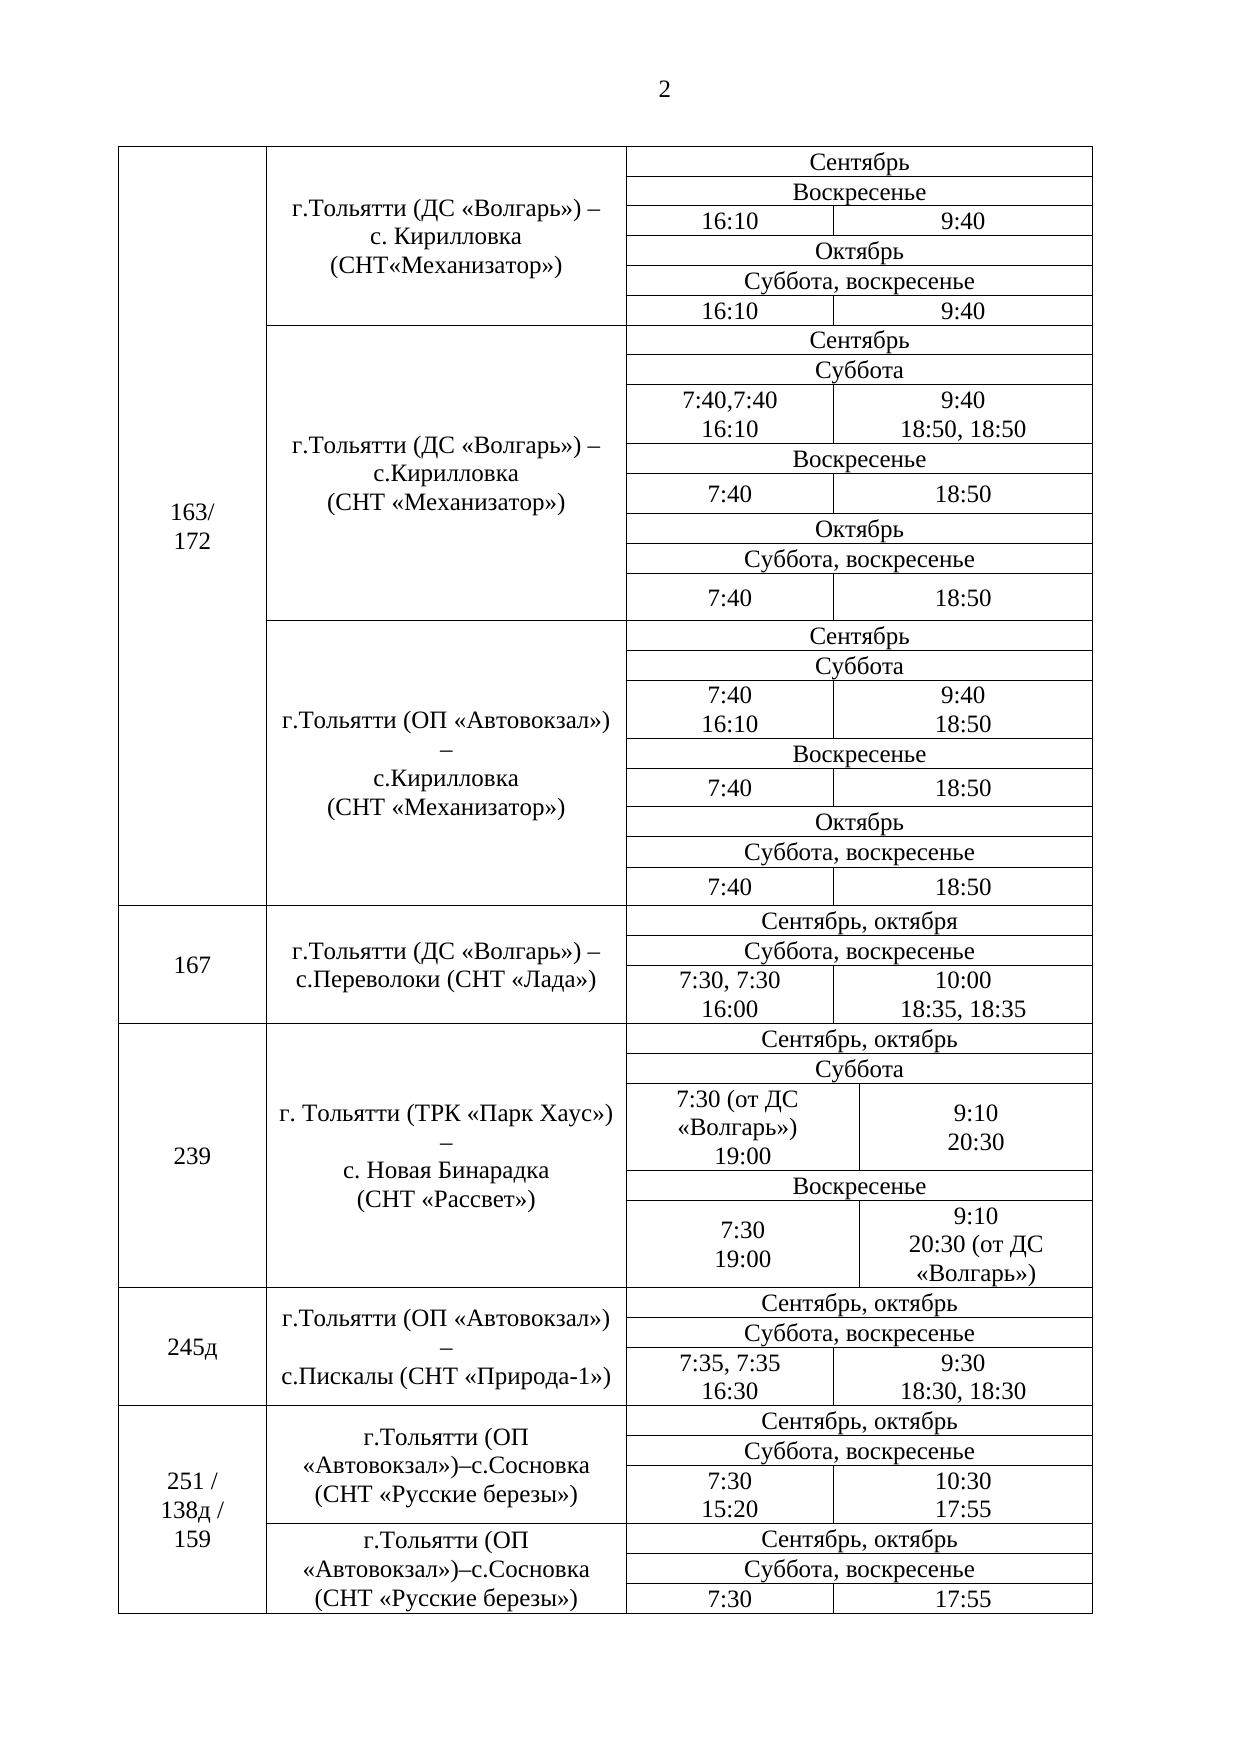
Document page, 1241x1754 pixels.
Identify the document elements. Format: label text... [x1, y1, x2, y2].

table_cell 7:35, 7:35 16:30 [627, 1348, 833, 1405]
table_cell 7:40 16:10 [627, 681, 833, 738]
table_cell Сентябрь, октябрь [627, 1288, 1092, 1317]
table_cell Суббота, воскресенье [627, 544, 1092, 573]
table_cell Сентябрь, октябрь [627, 1524, 1092, 1553]
table_cell 10:30 17:55 [834, 1466, 1092, 1523]
table_cell 239 [119, 1024, 266, 1287]
table_cell Суббота, воскресенье [627, 1436, 1092, 1465]
table_cell Воскресенье [627, 444, 1092, 472]
table_cell Суббота [627, 1054, 1092, 1083]
table_cell 16:10 [627, 296, 833, 324]
table_cell Октябрь [627, 807, 1092, 836]
table_cell г.Тольятти (ДС «Волгарь») – с.Кирилловка (СНТ «Механизатор») [267, 326, 626, 620]
table_header 163/ 172 [119, 147, 266, 905]
table_cell Суббота [627, 355, 1092, 384]
table_cell 7:40 [627, 574, 833, 620]
table_cell 18:50 [834, 574, 1092, 620]
table_cell 251 / 138д / 159 [119, 1406, 266, 1613]
table_cell Сентябрь, октябрь [627, 1024, 1092, 1053]
table_cell 9:40 18:50, 18:50 [834, 385, 1092, 443]
table_cell г. Тольятти (ТРК «Парк Хаус») – с. Новая Бинарадка (СНТ «Рассвет») [267, 1024, 626, 1287]
table_cell Воскресенье [627, 177, 1092, 205]
table_cell г.Тольятти (ОП «Автовокзал») – с.Кирилловка (СНТ «Механизатор») [267, 621, 626, 905]
table_cell 9:40 [834, 206, 1092, 235]
table_cell 7:40,7:40 16:10 [627, 385, 833, 443]
table_cell 9:40 18:50 [834, 681, 1092, 738]
table_cell 7:30 (от ДС «Волгарь») 19:00 [627, 1084, 859, 1170]
table_cell 9:10 20:30 (от ДС «Волгарь») [860, 1201, 1092, 1287]
table_cell Сентябрь [627, 621, 1092, 650]
table_cell 7:30 [627, 1584, 833, 1613]
table_cell Суббота, воскресенье [627, 266, 1092, 295]
table_cell Воскресенье [627, 739, 1092, 768]
table_header Сентябрь [627, 147, 1092, 176]
table_cell Суббота, воскресенье [627, 837, 1092, 867]
table_cell 18:50 [834, 474, 1092, 513]
table_cell г.Тольятти (ОП «Автовокзал») – с.Пискалы (СНТ «Природа-1») [267, 1288, 626, 1405]
table_cell Суббота, воскресенье [627, 1318, 1092, 1347]
table_cell 9:10 20:30 [860, 1084, 1092, 1170]
table_cell г.Тольятти (ОП «Автовокзал»)–с.Сосновка (СНТ «Русские березы») [267, 1406, 626, 1523]
table_cell Сентябрь, октябрь [627, 1406, 1092, 1435]
table_cell 7:40 [627, 769, 833, 806]
table_header г.Тольятти (ДС «Волгарь») – с. Кирилловка (СНТ«Механизатор») [267, 147, 626, 324]
table_cell 7:40 [627, 868, 833, 905]
table_cell 167 [119, 906, 266, 1023]
table_cell 7:30 15:20 [627, 1466, 833, 1523]
table_cell г.Тольятти (ОП «Автовокзал»)–с.Сосновка (СНТ «Русские березы») [267, 1524, 626, 1613]
table_cell 245д [119, 1288, 266, 1405]
table_cell 10:00 18:35, 18:35 [834, 966, 1092, 1023]
table_cell Суббота, воскресенье [627, 1554, 1092, 1583]
table_cell 18:50 [834, 868, 1092, 905]
table_cell Суббота [627, 651, 1092, 679]
table_cell 7:30, 7:30 16:00 [627, 966, 833, 1023]
table_cell Октябрь [627, 514, 1092, 543]
table_cell 17:55 [834, 1584, 1092, 1613]
table_cell Суббота, воскресенье [627, 936, 1092, 964]
table_cell 16:10 [627, 206, 833, 235]
table_cell Октябрь [627, 236, 1092, 265]
table_cell 9:40 [834, 296, 1092, 324]
table_cell 7:30 19:00 [627, 1201, 859, 1287]
table_cell Сентябрь [627, 326, 1092, 354]
table_cell 9:30 18:30, 18:30 [834, 1348, 1092, 1405]
table_cell 18:50 [834, 769, 1092, 806]
table_cell Воскресенье [627, 1171, 1092, 1200]
table_cell Сентябрь, октября [627, 906, 1092, 935]
table_cell 7:40 [627, 474, 833, 513]
table_cell г.Тольятти (ДС «Волгарь») – с.Переволоки (СНТ «Лада») [267, 906, 626, 1023]
